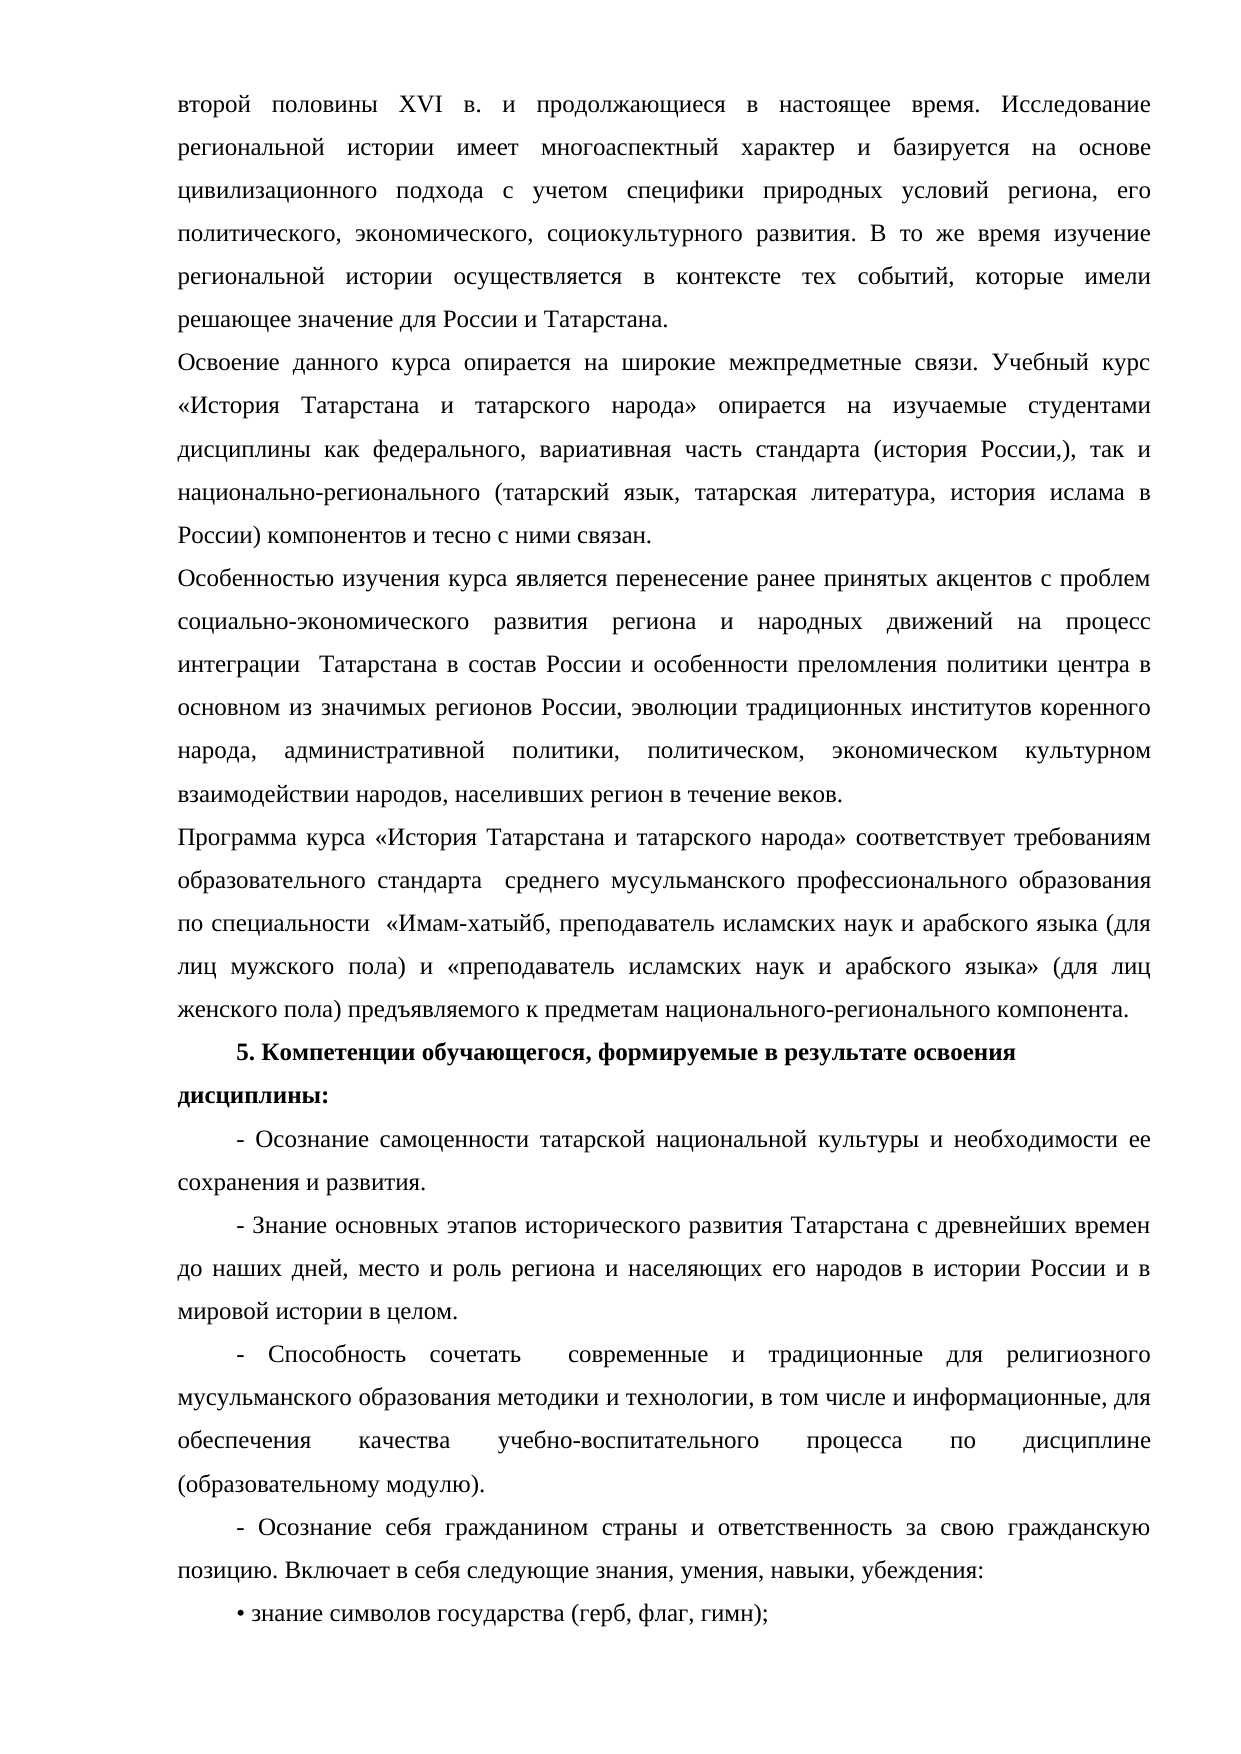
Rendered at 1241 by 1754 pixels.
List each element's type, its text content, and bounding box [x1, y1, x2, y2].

text 5. Компетенции обучающегося, формируемые в результате освоения дисциплины: [177, 1037, 1152, 1109]
text • знание символов государства (герб, флаг, гимн); [177, 1598, 1152, 1627]
text - Способность сочетать современные и традиционные для религиозного мусульманского образования методики и технологии, в том числе и информационные, для обеспечения качества учебно-воспитательного процесса по дисциплине (образовательному модулю). [177, 1339, 1152, 1497]
text Программа курса «История Татарстана и татарского народа» соответствует требованиям образовательного стандарта среднего мусульманского профессионального образования по специальности «Имам-хатыйб, преподаватель исламских наук и арабского языка (для лиц мужского пола) и «преподаватель исламских наук и арабского языка» (для лиц женского пола) предъявляемого к предметам национального-регионального компонента. [177, 822, 1152, 1023]
text - Осознание самоценности татарской национальной культуры и необходимости ее сохранения и развития. [177, 1124, 1152, 1196]
text - Знание основных этапов исторического развития Татарстана с древнейших времен до наших дней, место и роль региона и населяющих его народов в истории России и в мировой истории в целом. [177, 1210, 1152, 1325]
text - Осознание себя гражданином страны и ответственность за свою гражданскую позицию. Включает в себя следующие знания, умения, навыки, убеждения: [177, 1512, 1152, 1584]
text Освоение данного курса опирается на широкие межпредметные связи. Учебный курс «История Татарстана и татарского народа» опирается на изучаемые студентами дисциплины как федерального, вариативная часть стандарта (история России,), так и национально-регионального (татарский язык, татарская литература, история ислама в России) компонентов и тесно с ними связан. [177, 347, 1152, 549]
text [177, 89, 1152, 333]
text Особенностью изучения курса является перенесение ранее принятых акцентов с проблем социально-экономического развития региона и народных движений на процесс интеграции Татарстана в состав России и особенности преломления политики центра в основном из значимых регионов России, эволюции традиционных институтов коренного народа, административной политики, политическом, экономическом культурном взаимодействии народов, населивших регион в течение веков. [177, 563, 1152, 807]
